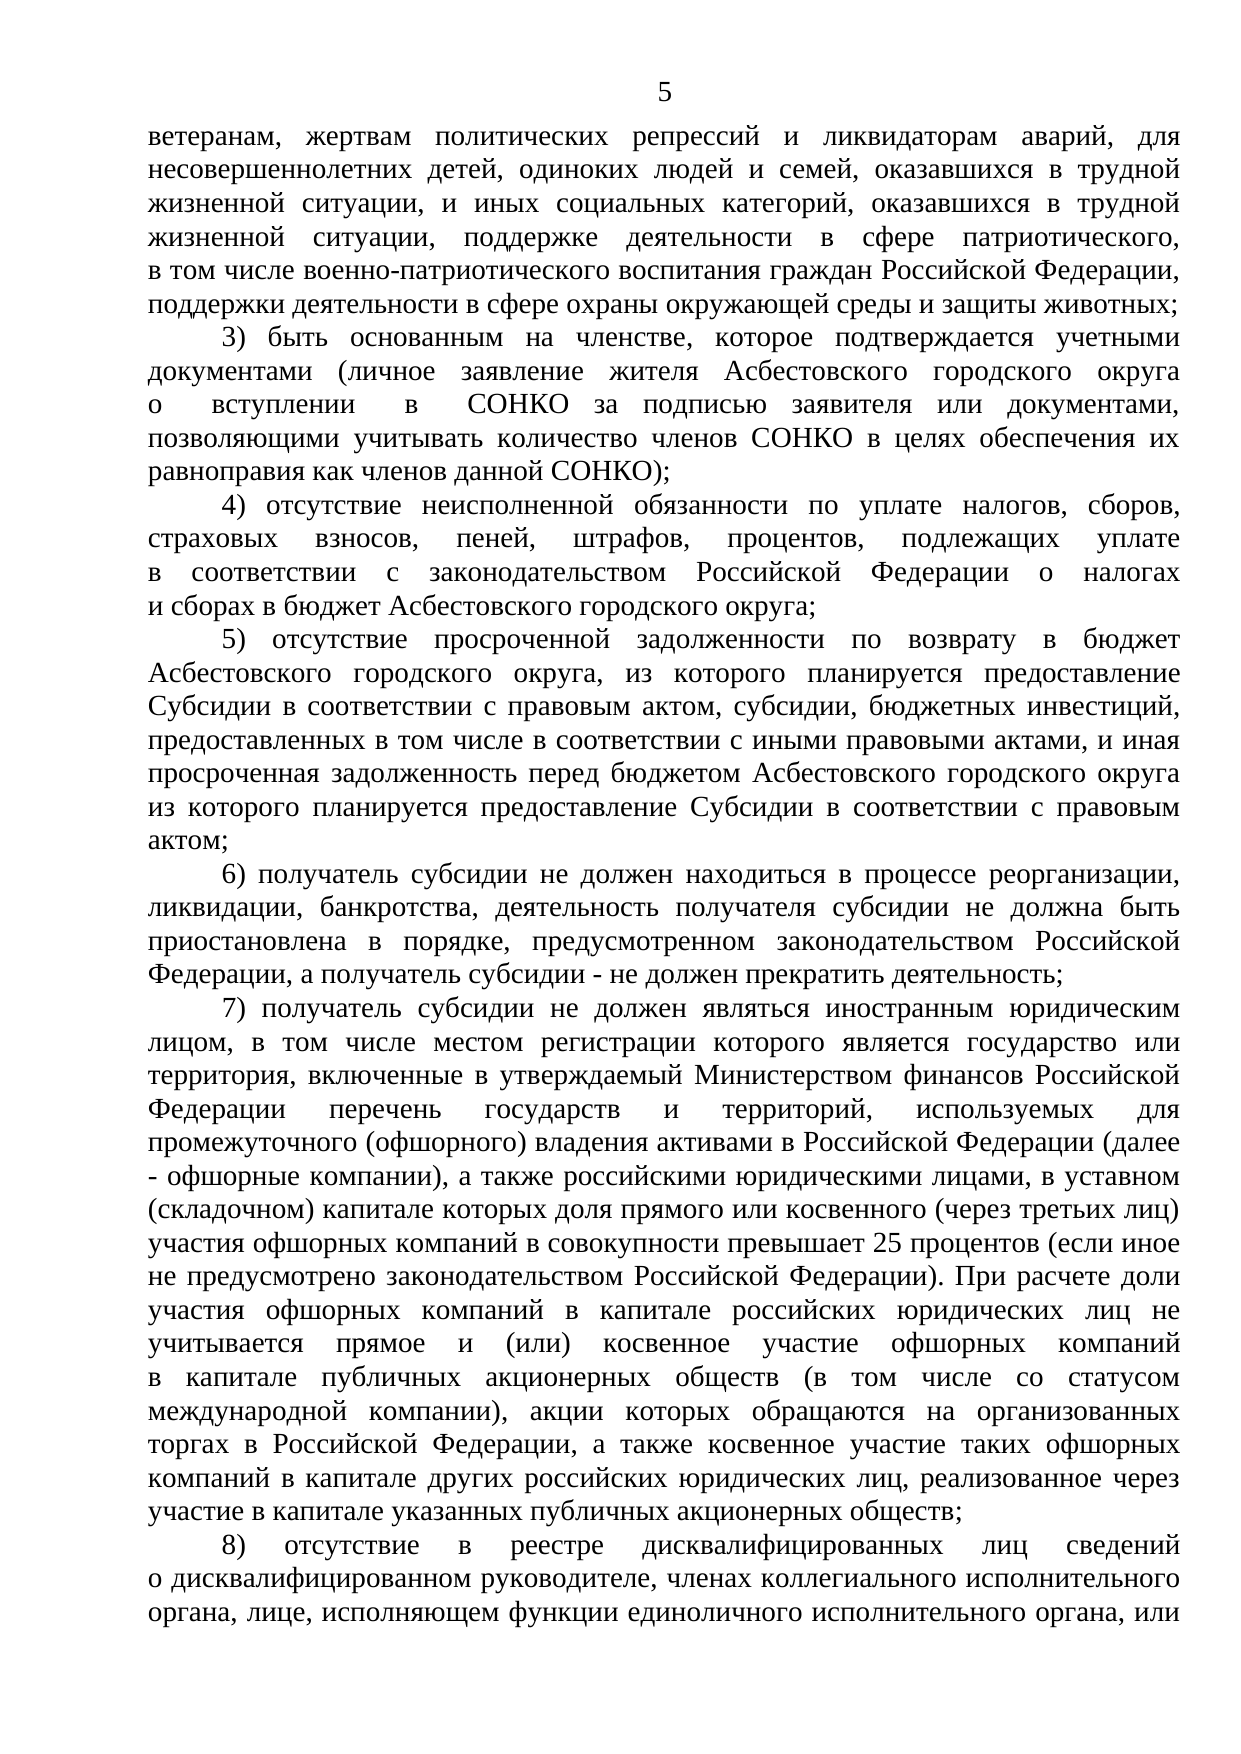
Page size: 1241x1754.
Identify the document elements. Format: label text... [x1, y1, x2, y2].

text 4) отсутствие неисполненной обязанности по уплате налогов, сборов, страховых взносов, пеней, штрафов, процентов, подлежащих уплате в соответствии с законодательством Российской Федерации о налогах и сборах в бюджет Асбестовского городского округа; [148, 487, 1181, 621]
text 3) быть основанным на членстве, которое подтверждается учетными документами (личное заявление жителя Асбестовского городского округа о вступлении в СОНКО за подписью заявителя или документами, позволяющими учитывать количество членов СОНКО в целях обеспечения их равноправия как членов данной СОНКО); [148, 319, 1181, 487]
text 5) отсутствие просроченной задолженности по возврату в бюджет Асбестовского городского округа, из которого планируется предоставление Субсидии в соответствии с правовым актом, субсидии, бюджетных инвестиций, предоставленных в том числе в соответствии с иными правовыми актами, и иная просроченная задолженность перед бюджетом Асбестовского городского округа из которого планируется предоставление Субсидии в соответствии с правовым актом; [148, 621, 1181, 856]
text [148, 1527, 1181, 1627]
text 6) получатель субсидии не должен находиться в процессе реорганизации, ликвидации, банкротства, деятельность получателя субсидии не должна быть приостановлена в порядке, предусмотренном законодательством Российской Федерации, а получатель субсидии - не должен прекратить деятельность; [148, 856, 1181, 990]
text 7) получатель субсидии не должен являться иностранным юридическим лицом, в том числе местом регистрации которого является государство или территория, включенные в утверждаемый Министерством финансов Российской Федерации перечень государств и территорий, используемых для промежуточного (офшорного) владения активами в Российской Федерации (далее - офшорные компании), а также российскими юридическими лицами, в уставном (складочном) капитале которых доля прямого или косвенного (через третьих лиц) участия офшорных компаний в совокупности превышает 25 процентов (если иное не предусмотрено законодательством Российской Федерации). При расчете доли участия офшорных компаний в капитале российских юридических лиц не учитывается прямое и (или) косвенное участие офшорных компаний в капитале публичных акционерных обществ (в том числе со статусом международной компании), акции которых обращаются на организованных торгах в Российской Федерации, а также косвенное участие таких офшорных компаний в капитале других российских юридических лиц, реализованное через участие в капитале указанных публичных акционерных обществ; [148, 990, 1181, 1527]
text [148, 118, 1181, 319]
